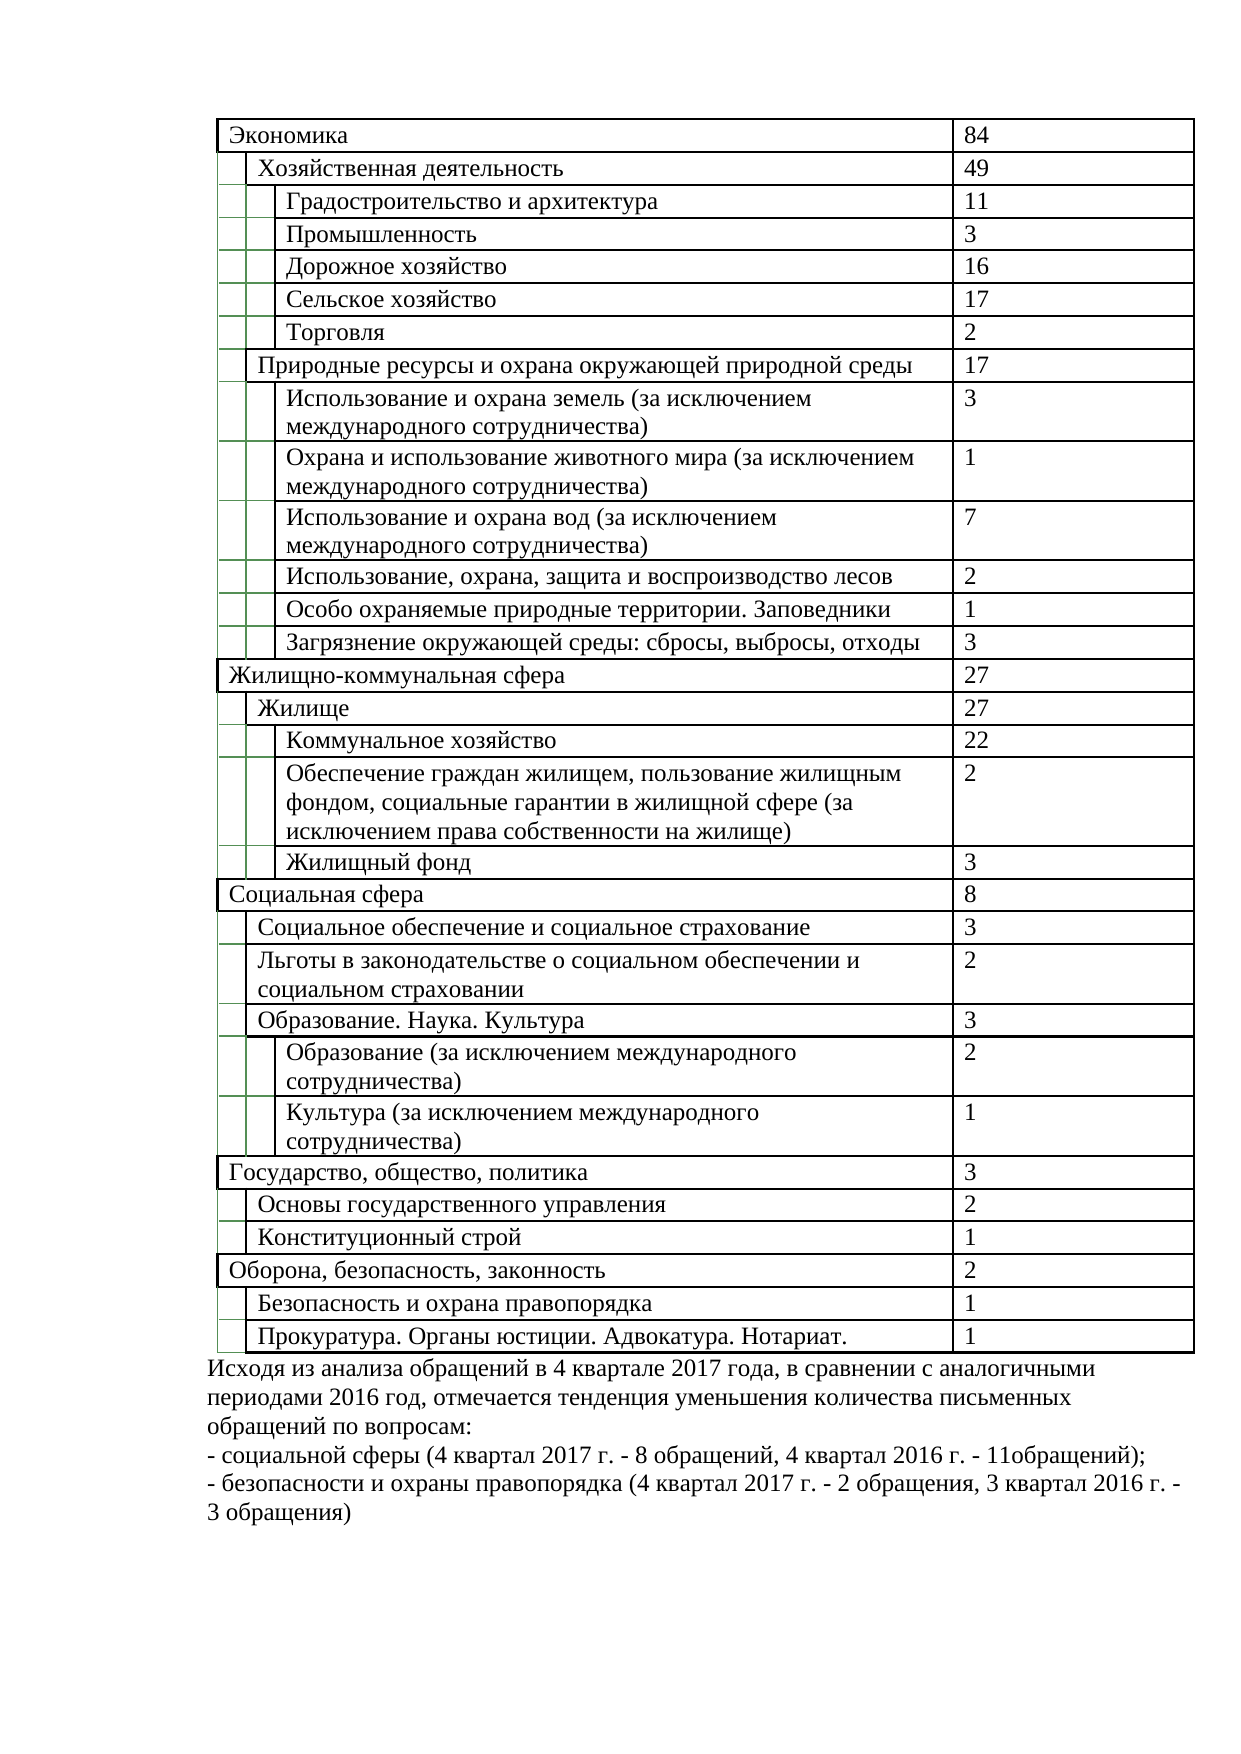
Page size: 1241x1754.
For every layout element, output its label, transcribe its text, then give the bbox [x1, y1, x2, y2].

table_cell [247, 561, 274, 592]
table_cell [218, 593, 245, 625]
table_cell [247, 726, 274, 756]
table_cell [218, 1221, 245, 1253]
table_cell 1 [954, 594, 1193, 625]
table_cell Дорожное хозяйство [276, 251, 952, 282]
table_cell 84 [954, 120, 1193, 151]
table_cell [218, 382, 245, 440]
table_cell [218, 757, 245, 844]
table_cell 22 [954, 726, 1193, 756]
table_cell [247, 317, 274, 348]
table_cell [247, 627, 274, 658]
table_cell [218, 693, 245, 723]
table_cell 1 [954, 1222, 1193, 1253]
table_cell Льготы в законодательстве о социальном обеспечении и социальном страховании [247, 945, 952, 1003]
table_cell 3 [954, 847, 1193, 877]
table_cell Природные ресурсы и охрана окружающей природной среды [247, 350, 952, 381]
table_cell 1 [954, 1288, 1193, 1319]
table_cell [218, 1036, 245, 1095]
table_cell Конституционный строй [247, 1222, 952, 1253]
table_cell [247, 251, 274, 282]
table_cell Хозяйственная деятельность [247, 153, 952, 184]
table_cell 27 [954, 660, 1193, 691]
table_cell Безопасность и охрана правопорядка [247, 1288, 952, 1319]
table_cell Промышленность [276, 219, 952, 249]
table_cell [218, 283, 245, 315]
table_cell Торговля [276, 317, 952, 348]
table_cell 11 [954, 186, 1193, 217]
table_cell [218, 1320, 245, 1351]
table_cell 17 [954, 350, 1193, 381]
table_cell Сельское хозяйство [276, 284, 952, 315]
table_cell [218, 153, 245, 184]
table_cell [247, 1038, 274, 1095]
table_cell 7 [954, 502, 1193, 559]
table_cell [218, 846, 245, 877]
table_cell [218, 250, 245, 282]
table_cell [218, 501, 245, 559]
table_cell 2 [954, 1038, 1193, 1095]
table_cell [247, 442, 274, 500]
table_cell [218, 912, 245, 943]
table_cell Основы государственного управления [247, 1190, 952, 1220]
table_cell [218, 725, 245, 756]
table_cell 3 [954, 219, 1193, 249]
table_cell 27 [954, 693, 1193, 723]
table_cell [218, 1004, 245, 1035]
table_cell 2 [954, 758, 1193, 844]
table_cell [247, 383, 274, 440]
table_cell Жилище [247, 693, 952, 723]
table_cell 2 [954, 317, 1193, 348]
table_cell Прокуратура. Органы юстиции. Адвокатура. Нотариат. [247, 1321, 952, 1351]
table_cell [247, 758, 274, 844]
table_cell [218, 316, 245, 348]
table_cell Социальная сфера [219, 880, 952, 910]
table_cell 2 [954, 945, 1193, 1003]
table_cell [218, 218, 245, 249]
table_cell [218, 349, 245, 381]
table_cell [247, 186, 274, 217]
table_cell 17 [954, 284, 1193, 315]
table_cell [247, 846, 274, 877]
table_cell Образование. Наука. Культура [247, 1005, 952, 1035]
table_cell [218, 185, 245, 217]
table_cell Особо охраняемые природные территории. Заповедники [276, 594, 952, 625]
table_cell [247, 501, 274, 559]
table_cell Загрязнение окружающей среды: сбросы, выбросы, отходы [276, 627, 952, 658]
table_cell Культура (за исключением международного сотрудничества) [276, 1097, 952, 1154]
table_cell Использование и охрана вод (за исключением международного сотрудничества) [276, 502, 952, 559]
table_cell [218, 1096, 245, 1154]
table_cell [218, 944, 245, 1003]
table_cell Социальное обеспечение и социальное страхование [247, 912, 952, 943]
table_cell [218, 560, 245, 592]
table_cell [218, 626, 245, 658]
table_cell Использование, охрана, защита и воспроизводство лесов [276, 561, 952, 592]
table_cell Коммунальное хозяйство [276, 726, 952, 756]
text - безопасности и охраны правопорядка (4 квартал 2017 г. - 2 обращения, 3 квартал 2016 г. - 3 обращения) [207, 1468, 1181, 1526]
table_cell [218, 441, 245, 500]
table_cell Экономика [219, 120, 952, 151]
table_cell 1 [954, 442, 1193, 500]
table_cell Обеспечение граждан жилищем, пользование жилищным фондом, социальные гарантии в жилищной сфере (за исключением права собственности на жилище) [276, 758, 952, 844]
table_cell Оборона, безопасность, законность [219, 1255, 952, 1286]
text Исходя из анализа обращений в 4 квартале 2017 года, в сравнении с аналогичными периодами 2016 год, отмечается тенденция уменьшения количества письменных обращений по вопросам: [207, 1353, 1181, 1440]
table_cell Жилищный фонд [276, 847, 952, 877]
table_cell Жилищно-коммунальная сфера [219, 660, 952, 691]
table_cell Градостроительство и архитектура [276, 186, 952, 217]
table_cell 16 [954, 251, 1193, 282]
table_cell 49 [954, 153, 1193, 184]
text - социальной сферы (4 квартал 2017 г. - 8 обращений, 4 квартал 2016 г. - 11обращений); [207, 1440, 1181, 1468]
table_cell 2 [954, 1255, 1193, 1286]
table_cell Охрана и использование животного мира (за исключением международного сотрудничества) [276, 442, 952, 500]
table_cell [247, 1097, 274, 1154]
table_cell [218, 1288, 245, 1319]
table_cell 1 [954, 1321, 1193, 1351]
table_cell Государство, общество, политика [219, 1157, 952, 1187]
table_cell 2 [954, 1190, 1193, 1220]
table_cell 8 [954, 880, 1193, 910]
table_cell 3 [954, 383, 1193, 440]
table_cell [247, 594, 274, 625]
table_cell 1 [954, 1097, 1193, 1154]
table_cell [218, 1190, 245, 1220]
table_cell 3 [954, 912, 1193, 943]
table_cell 3 [954, 1157, 1193, 1187]
table_cell 3 [954, 1005, 1193, 1035]
table_cell Образование (за исключением международного сотрудничества) [276, 1038, 952, 1095]
table_cell [247, 218, 274, 249]
table_cell [247, 284, 274, 315]
table_cell 2 [954, 561, 1193, 592]
table_cell 3 [954, 627, 1193, 658]
table_cell Использование и охрана земель (за исключением международного сотрудничества) [276, 383, 952, 440]
